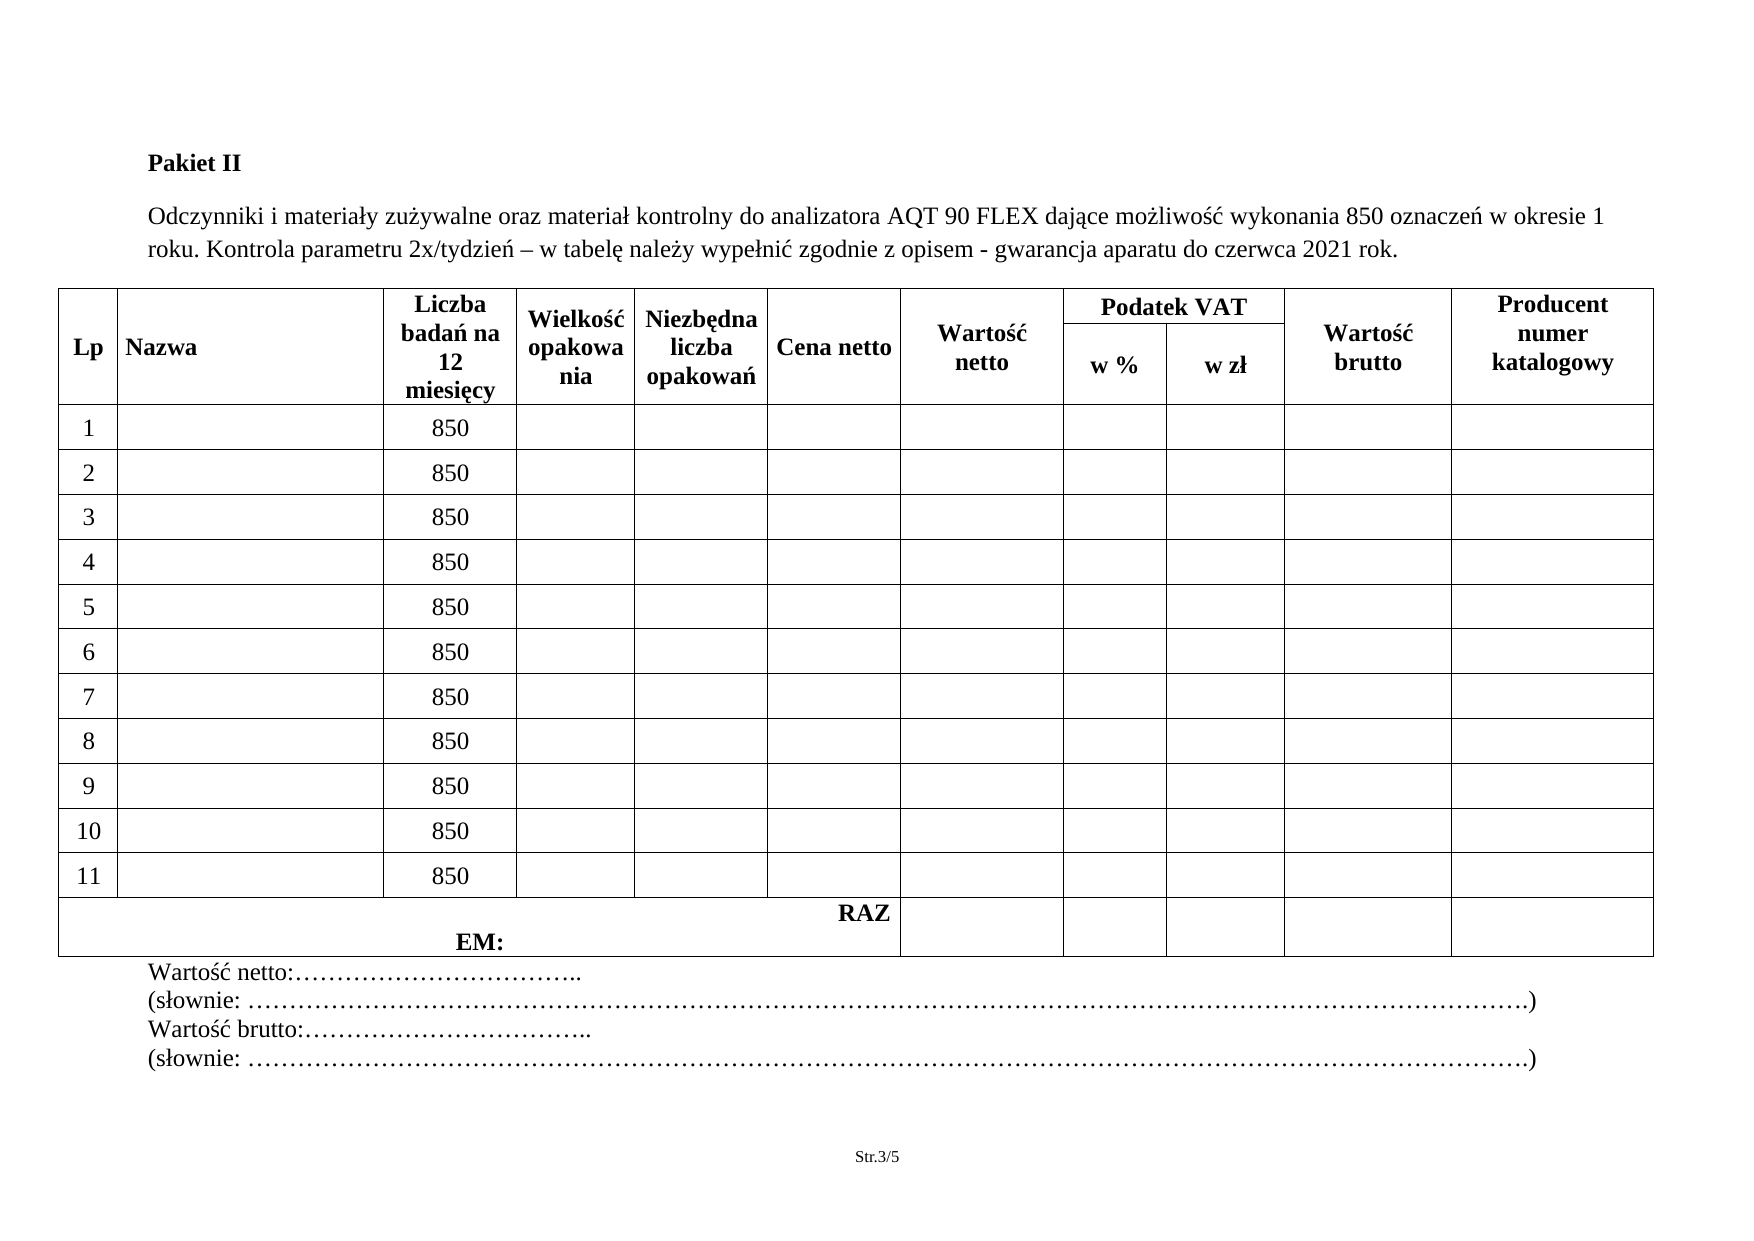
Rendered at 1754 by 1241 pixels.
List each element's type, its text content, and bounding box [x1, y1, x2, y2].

table_cell 6 [59, 629, 117, 673]
table_cell [1285, 809, 1451, 852]
table_cell [1167, 853, 1284, 897]
table_cell [1167, 674, 1284, 718]
text (słownie: ……………………………………………………………………………………………………………………………………….) [148, 1043, 1606, 1072]
table_cell [901, 585, 1063, 628]
table_cell [1452, 405, 1653, 449]
table_cell [901, 809, 1063, 852]
table_cell [118, 809, 383, 852]
table_header Niezbędna liczba opakowań [635, 289, 767, 404]
table_cell [1064, 585, 1166, 628]
table_cell [1285, 898, 1451, 956]
table_cell [768, 540, 900, 583]
table_cell [635, 809, 767, 852]
table_cell [517, 540, 634, 583]
text Pakiet II [148, 148, 1606, 176]
table_cell 1 [59, 405, 117, 449]
table_cell [901, 450, 1063, 494]
table_cell [768, 719, 900, 763]
table_cell w % [1064, 324, 1166, 404]
table_cell [1064, 495, 1166, 539]
table_cell 2 [59, 450, 117, 494]
table_cell [1285, 540, 1451, 583]
table_cell [901, 898, 1063, 956]
table_cell [1452, 719, 1653, 763]
table_cell [635, 719, 767, 763]
table_cell [517, 809, 634, 852]
table_cell [768, 853, 900, 897]
table_cell 850 [384, 405, 516, 449]
table_cell [517, 764, 634, 807]
table_cell [635, 585, 767, 628]
table_cell [901, 853, 1063, 897]
table_cell [1452, 674, 1653, 718]
table_cell [517, 853, 634, 897]
table_cell [118, 540, 383, 583]
table_cell 850 [384, 764, 516, 807]
table_header Wartość netto [901, 289, 1063, 404]
table_cell [1285, 585, 1451, 628]
table_cell [1452, 629, 1653, 673]
table_cell [1064, 540, 1166, 583]
table_cell [1064, 405, 1166, 449]
table_cell 5 [59, 585, 117, 628]
table_header Wartość brutto [1285, 289, 1451, 404]
table_header Nazwa [118, 289, 383, 404]
table_cell [118, 853, 383, 897]
text Odczynniki i materiały zużywalne oraz materiał kontrolny do analizatora AQT 90 FLEX dające możliwość wykonania 850 oznaczeń w okresie 1 roku. Kontrola parametru 2x/tydzień – w tabelę należy wypełnić zgodnie z opisem - gwarancja aparatu do czerwca 2021 rok. [148, 201, 1606, 263]
table_cell 9 [59, 764, 117, 807]
table_cell [1285, 719, 1451, 763]
table_cell 850 [384, 540, 516, 583]
table_cell RAZEM: [59, 898, 900, 956]
table_cell [1452, 585, 1653, 628]
table_cell [1064, 898, 1166, 956]
table_cell [1452, 450, 1653, 494]
table_cell [1167, 540, 1284, 583]
table_cell [1285, 405, 1451, 449]
table_cell [635, 629, 767, 673]
table_cell [1064, 809, 1166, 852]
table_cell [1167, 719, 1284, 763]
table_cell 850 [384, 450, 516, 494]
table_cell [1285, 495, 1451, 539]
table_cell [1167, 495, 1284, 539]
table_cell [1167, 809, 1284, 852]
table_cell 4 [59, 540, 117, 583]
table_cell [768, 809, 900, 852]
table_cell [635, 853, 767, 897]
table_cell [1167, 629, 1284, 673]
table_cell 10 [59, 809, 117, 852]
table_cell [635, 540, 767, 583]
table_cell [1064, 764, 1166, 807]
table_header Producent numer katalogowy [1452, 289, 1653, 404]
table_cell 850 [384, 719, 516, 763]
table_cell [1285, 853, 1451, 897]
table_cell 850 [384, 809, 516, 852]
table_header Lp [59, 289, 117, 404]
table_cell [1285, 450, 1451, 494]
table_cell [901, 764, 1063, 807]
table_cell [517, 674, 634, 718]
table_cell [1167, 764, 1284, 807]
table_cell 8 [59, 719, 117, 763]
table_cell 850 [384, 495, 516, 539]
table_cell 11 [59, 853, 117, 897]
table_cell [1452, 495, 1653, 539]
table_cell [118, 764, 383, 807]
table_cell [901, 629, 1063, 673]
table_cell 7 [59, 674, 117, 718]
table_cell [768, 585, 900, 628]
table_cell [1064, 853, 1166, 897]
table_header Wielkość opakowania [517, 289, 634, 404]
table_cell [118, 719, 383, 763]
table_cell [118, 405, 383, 449]
table_header Podatek VAT [1064, 289, 1284, 323]
table_cell [635, 405, 767, 449]
table_cell [118, 450, 383, 494]
table_cell [1167, 585, 1284, 628]
table_cell [517, 495, 634, 539]
table_cell [1452, 809, 1653, 852]
table_cell [768, 405, 900, 449]
table_cell [1064, 674, 1166, 718]
table_cell [1285, 674, 1451, 718]
table_cell [901, 719, 1063, 763]
table_cell [517, 405, 634, 449]
table_cell [901, 674, 1063, 718]
table_header Cena netto [768, 289, 900, 404]
table_header Liczba badań na 12 miesięcy [384, 289, 516, 404]
table_cell [118, 629, 383, 673]
text (słownie: ……………………………………………………………………………………………………………………………………….) [148, 985, 1606, 1014]
table_cell [118, 495, 383, 539]
table_cell [517, 719, 634, 763]
table_cell [635, 674, 767, 718]
table_cell [1064, 450, 1166, 494]
table_cell 850 [384, 853, 516, 897]
table_cell [517, 629, 634, 673]
table_cell [1167, 450, 1284, 494]
table_cell [768, 629, 900, 673]
table_cell [1285, 629, 1451, 673]
table_cell [118, 585, 383, 628]
table_cell [768, 450, 900, 494]
table_cell [635, 764, 767, 807]
table_cell [1167, 405, 1284, 449]
table_cell [1452, 764, 1653, 807]
table_cell 850 [384, 629, 516, 673]
text Wartość netto:…………………………….. [148, 957, 1606, 985]
table_cell [1167, 898, 1284, 956]
table_cell [118, 674, 383, 718]
table_cell [768, 495, 900, 539]
text Wartość brutto:…………………………….. [148, 1014, 1606, 1043]
table_cell [901, 405, 1063, 449]
table_cell [901, 495, 1063, 539]
table_cell [1452, 898, 1653, 956]
table_cell [635, 450, 767, 494]
table_cell [768, 674, 900, 718]
table_cell [1452, 853, 1653, 897]
table_cell 3 [59, 495, 117, 539]
table_cell [901, 540, 1063, 583]
table_cell [1452, 540, 1653, 583]
table_cell [1064, 629, 1166, 673]
table_cell [768, 764, 900, 807]
table_cell 850 [384, 674, 516, 718]
table_cell [517, 450, 634, 494]
table_cell 850 [384, 585, 516, 628]
table_cell w zł [1167, 324, 1284, 404]
table_cell [517, 585, 634, 628]
table_cell [1285, 764, 1451, 807]
table_cell [635, 495, 767, 539]
table_cell [1064, 719, 1166, 763]
